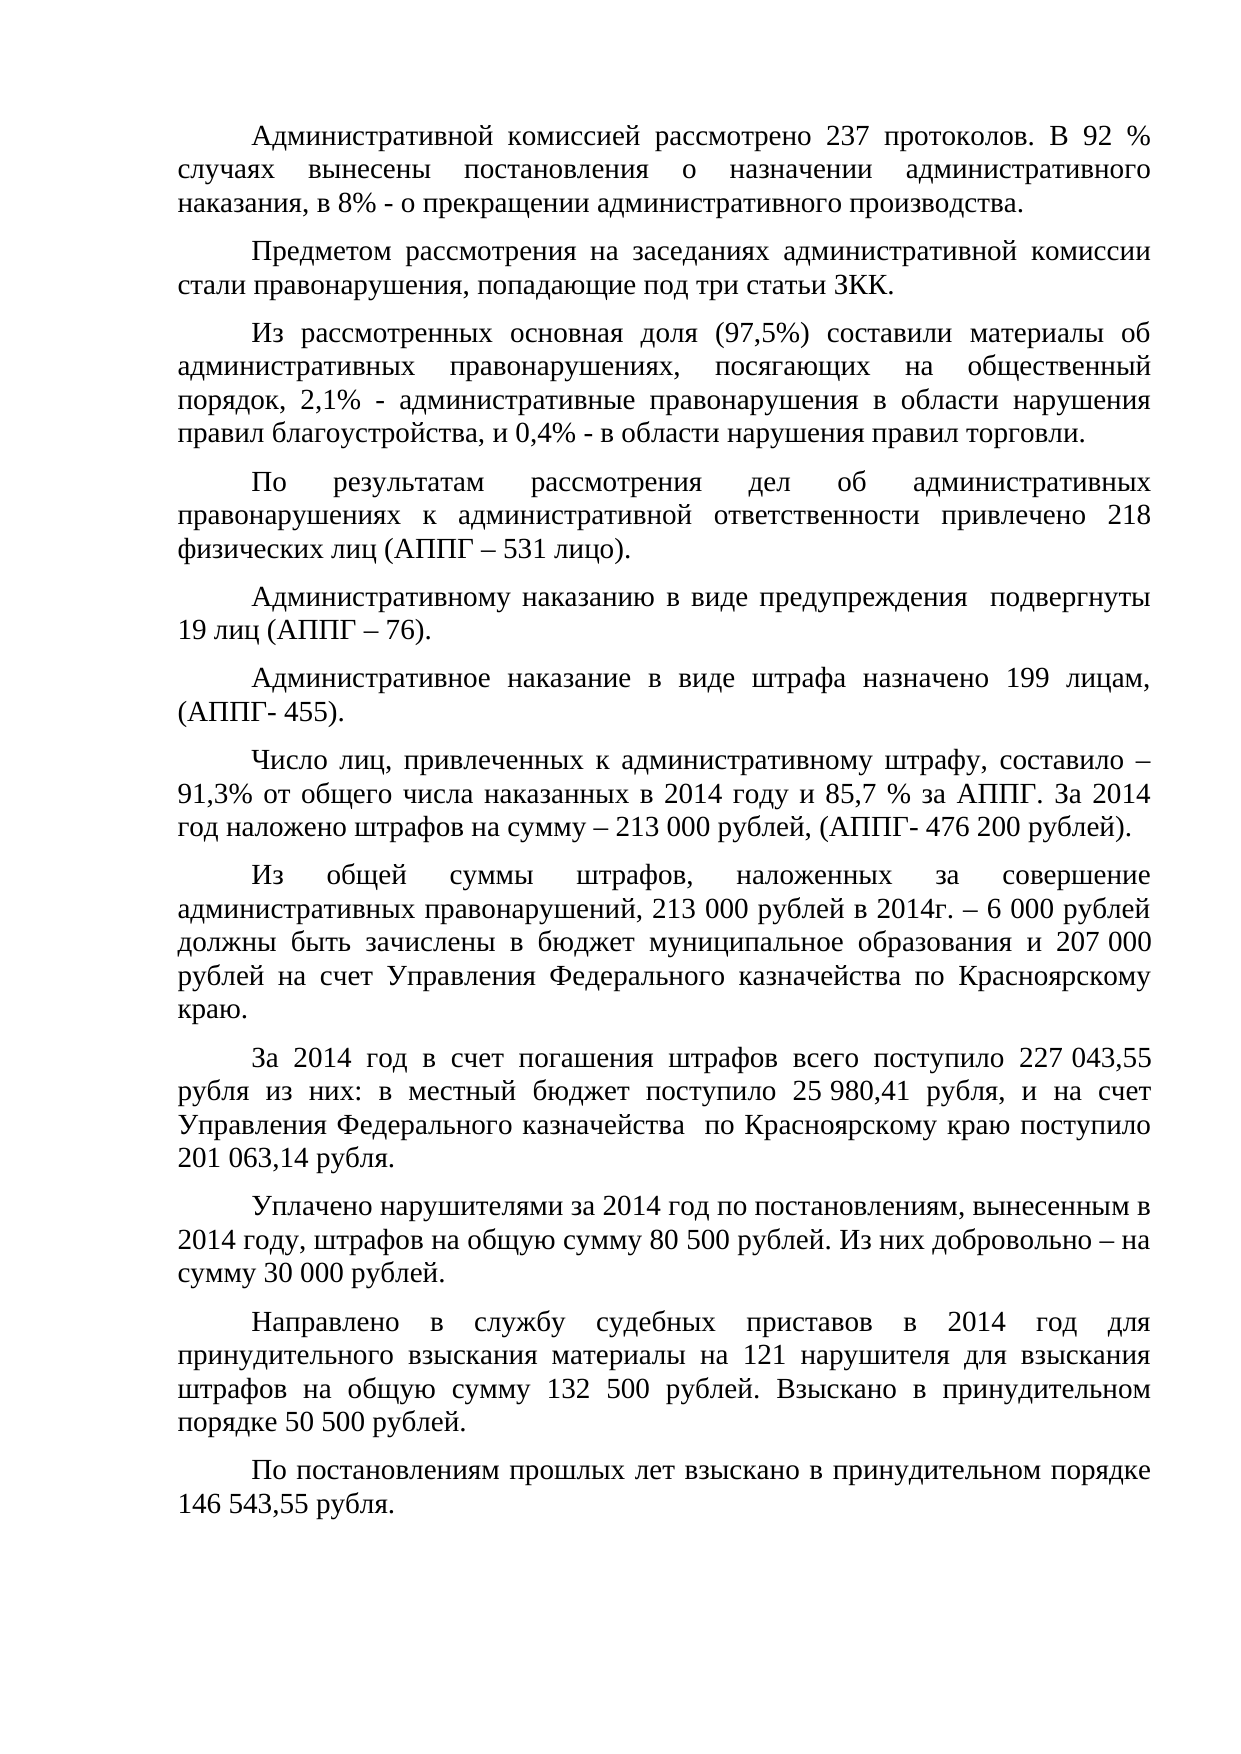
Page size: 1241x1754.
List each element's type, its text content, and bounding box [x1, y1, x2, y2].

text Административное наказание в виде штрафа назначено 199 лицам, (АППГ- 455). [177, 661, 1152, 728]
text Предметом рассмотрения на заседаниях административной комиссии стали правонарушения, попадающие под три статьи ЗКК. [177, 233, 1152, 300]
text По результатам рассмотрения дел об административных правонарушениях к административной ответственности привлечено 218 физических лиц (АППГ – 531 лицо). [177, 464, 1152, 564]
text Из общей суммы штрафов, наложенных за совершение административных правонарушений, 213 000 рублей в 2014г. – 6 000 рублей должны быть зачислены в бюджет муниципальное образования и 207 000 рублей на счет Управления Федерального казначейства по Красноярскому краю. [177, 857, 1152, 1025]
text Административной комиссией рассмотрено 237 протоколов. В 92 % случаях вынесены постановления о назначении административного наказания, в 8% - о прекращении административного производства. [177, 118, 1152, 219]
text По постановлениям прошлых лет взыскано в принудительном порядке 146 543,55 рубля. [177, 1452, 1152, 1519]
text Из рассмотренных основная доля (97,5%) составили материалы об административных правонарушениях, посягающих на общественный порядок, 2,1% - административные правонарушения в области нарушения правил благоустройства, и 0,4% - в области нарушения правил торговли. [177, 315, 1152, 449]
text Административному наказанию в виде предупреждения подвергнуты 19 лиц (АППГ – 76). [177, 579, 1152, 646]
text За 2014 год в счет погашения штрафов всего поступило 227 043,55 рубля из них: в местный бюджет поступило 25 980,41 рубля, и на счет Управления Федерального казначейства по Красноярскому краю поступило 201 063,14 рубля. [177, 1040, 1152, 1174]
text Число лиц, привлеченных к административному штрафу, составило – 91,3% от общего числа наказанных в 2014 году и 85,7 % за АППГ. За 2014 год наложено штрафов на сумму – 213 000 рублей, (АППГ- 476 200 рублей). [177, 742, 1152, 843]
text Направлено в службу судебных приставов в 2014 год для принудительного взыскания материалы на 121 нарушителя для взыскания штрафов на общую сумму 132 500 рублей. Взыскано в принудительном порядке 50 500 рублей. [177, 1304, 1152, 1438]
text Уплачено нарушителями за 2014 год по постановлениям, вынесенным в 2014 году, штрафов на общую сумму 80 500 рублей. Из них добровольно – на сумму 30 000 рублей. [177, 1188, 1152, 1289]
